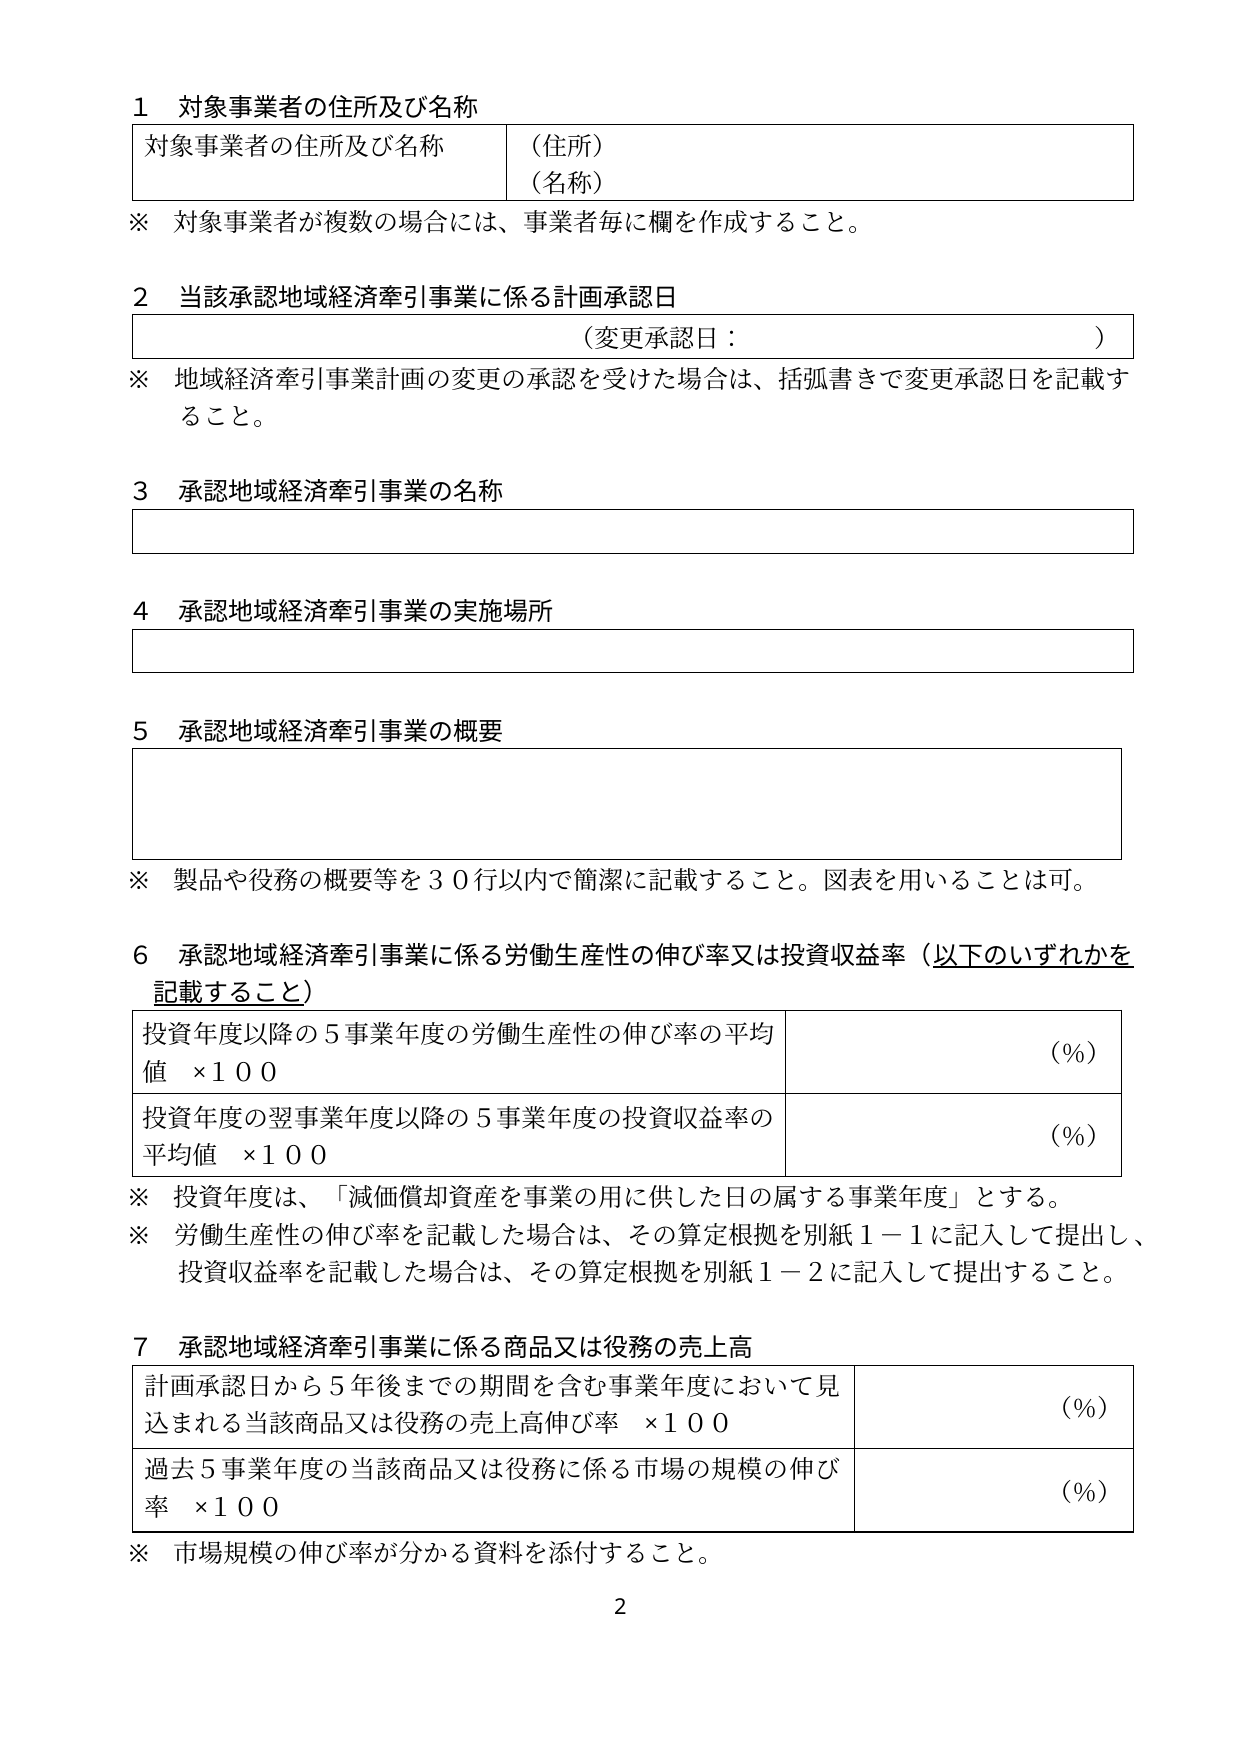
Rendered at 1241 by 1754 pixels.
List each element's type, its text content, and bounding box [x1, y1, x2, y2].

text ２ 当該承認地域経済牽引事業に係る計画承認日 [128, 276, 1134, 314]
text ※ 対象事業者が複数の場合には、事業者毎に欄を作成すること。 [128, 201, 1134, 239]
table_header （％） [855, 1366, 1133, 1448]
table_header [133, 630, 1133, 672]
text ５ 承認地域経済牽引事業の概要 [128, 711, 1134, 748]
table_cell （％） [786, 1094, 1121, 1176]
table_header 計画承認日から５年後までの期間を含む事業年度において見込まれる当該商品又は役務の売上高伸び率 ×１００ [133, 1366, 854, 1448]
text ※ 地域経済牽引事業計画の変更の承認を受けた場合は、括弧書きで変更承認日を記載すること。 [128, 359, 1134, 434]
text ４ 承認地域経済牽引事業の実施場所 [128, 591, 1134, 628]
table_header 投資年度以降の５事業年度の労働生産性の伸び率の平均値 ×１００ [133, 1011, 785, 1093]
table_cell （％） [855, 1449, 1133, 1531]
text ３ 承認地域経済牽引事業の名称 [128, 471, 1134, 509]
text ※ 市場規模の伸び率が分かる資料を添付すること。 [128, 1532, 1134, 1570]
text ６ 承認地域経済牽引事業に係る労働生産性の伸び率又は投資収益率（以下のいずれかを記載すること） [128, 934, 1134, 1009]
table_header （変更承認日： ） [133, 315, 1133, 358]
text ７ 承認地域経済牽引事業に係る商品又は役務の売上高 [128, 1327, 1134, 1365]
table_header （％） [786, 1011, 1121, 1093]
table_header （住所） （名称） [507, 125, 1133, 200]
table_header [133, 749, 1121, 858]
text ※ 投資年度は、「減価償却資産を事業の用に供した日の属する事業年度」とする。 [128, 1177, 1134, 1215]
table_header 対象事業者の住所及び名称 [133, 125, 506, 200]
table_cell 投資年度の翌事業年度以降の５事業年度の投資収益率の平均値 ×１００ [133, 1094, 785, 1176]
text ※ 製品や役務の概要等を３０行以内で簡潔に記載すること。図表を用いることは可。 [128, 859, 1134, 897]
table_header [133, 510, 1133, 552]
text ※ 労働生産性の伸び率を記載した場合は、その算定根拠を別紙１－１に記入して提出し、投資収益率を記載した場合は、その算定根拠を別紙１－２に記入して提出すること。 [128, 1215, 1134, 1290]
text １ 対象事業者の住所及び名称 [128, 87, 1134, 124]
table_cell 過去５事業年度の当該商品又は役務に係る市場の規模の伸び率 ×１００ [133, 1449, 854, 1531]
